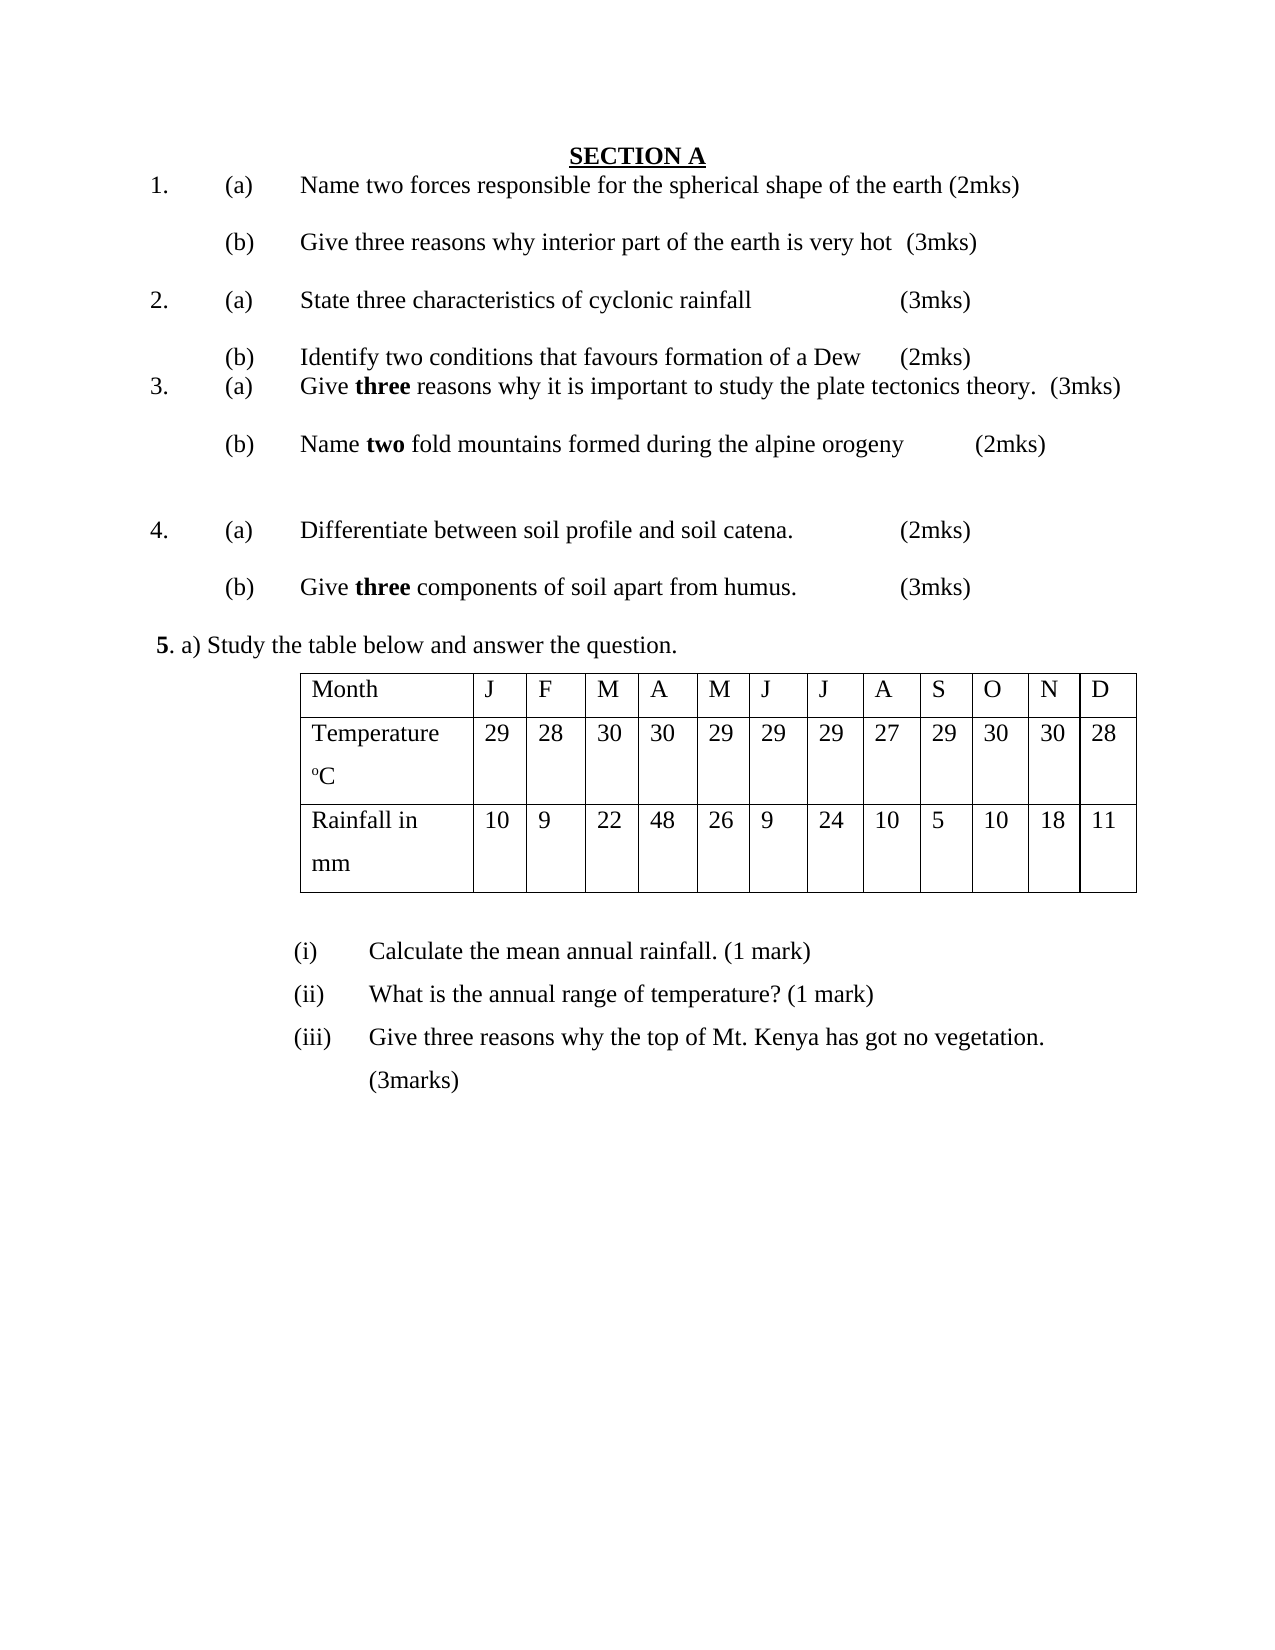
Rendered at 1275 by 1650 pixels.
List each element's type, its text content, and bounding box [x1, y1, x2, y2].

table_cell 10 [864, 805, 920, 892]
table_cell 29 [808, 718, 863, 804]
table_header A [864, 674, 920, 717]
table_header N [1029, 674, 1079, 717]
table_cell 29 [921, 718, 972, 804]
text (b) Identify two conditions that favours formation of a Dew (2mks) [150, 342, 1125, 371]
table_cell 27 [864, 718, 920, 804]
table_cell 10 [474, 805, 526, 892]
text (b) Name two fold mountains formed during the alpine orogeny (2mks) [150, 429, 1125, 457]
table_cell 48 [639, 805, 697, 892]
table_header M [586, 674, 638, 717]
text SECTION A [150, 141, 1125, 170]
table_header O [973, 674, 1028, 717]
text 1. (a) Name two forces responsible for the spherical shape of the earth (2mks) [150, 170, 1125, 199]
list What is the annual range of temperature? (1 mark) [294, 979, 1125, 1008]
table_cell 26 [698, 805, 749, 892]
text 2. (a) State three characteristics of cyclonic rainfall (3mks) [150, 285, 1125, 314]
table_header M [698, 674, 749, 717]
table_cell 11 [1081, 805, 1136, 892]
list Give three reasons why the top of Mt. Kenya has got no vegetation. (3marks) [294, 1022, 1125, 1094]
table_cell 9 [750, 805, 807, 892]
table_cell 28 [1081, 718, 1136, 804]
table_header S [921, 674, 972, 717]
table_cell 24 [808, 805, 863, 892]
table_cell 5 [921, 805, 972, 892]
text 3. (a) Give three reasons why it is important to study the plate tectonics theory. (3mks) [150, 371, 1125, 400]
table_cell 10 [973, 805, 1028, 892]
table_header J [474, 674, 526, 717]
text 5. a) Study the table below and answer the question. [150, 630, 1125, 659]
table_cell 30 [1029, 718, 1079, 804]
table_cell Rainfall in mm [301, 805, 473, 892]
text 4. (a) Differentiate between soil profile and soil catena. (2mks) [150, 515, 1125, 544]
table_cell 22 [586, 805, 638, 892]
table_cell 29 [698, 718, 749, 804]
table_cell 28 [527, 718, 585, 804]
table_header Month [301, 674, 473, 717]
table_cell 29 [750, 718, 807, 804]
table_cell Temperature oC [301, 718, 473, 804]
table_cell 30 [586, 718, 638, 804]
table_header D [1081, 674, 1136, 717]
table_header J [750, 674, 807, 717]
text (b) Give three components of soil apart from humus. (3mks) [150, 572, 1125, 601]
text (b) Give three reasons why interior part of the earth is very hot (3mks) [150, 227, 1125, 256]
table_header A [639, 674, 697, 717]
table_cell 18 [1029, 805, 1079, 892]
list Calculate the mean annual rainfall. (1 mark) [294, 936, 1125, 964]
table_header J [808, 674, 863, 717]
table_header F [527, 674, 585, 717]
table_cell 30 [639, 718, 697, 804]
table_cell 9 [527, 805, 585, 892]
table_cell 30 [973, 718, 1028, 804]
table_cell 29 [474, 718, 526, 804]
